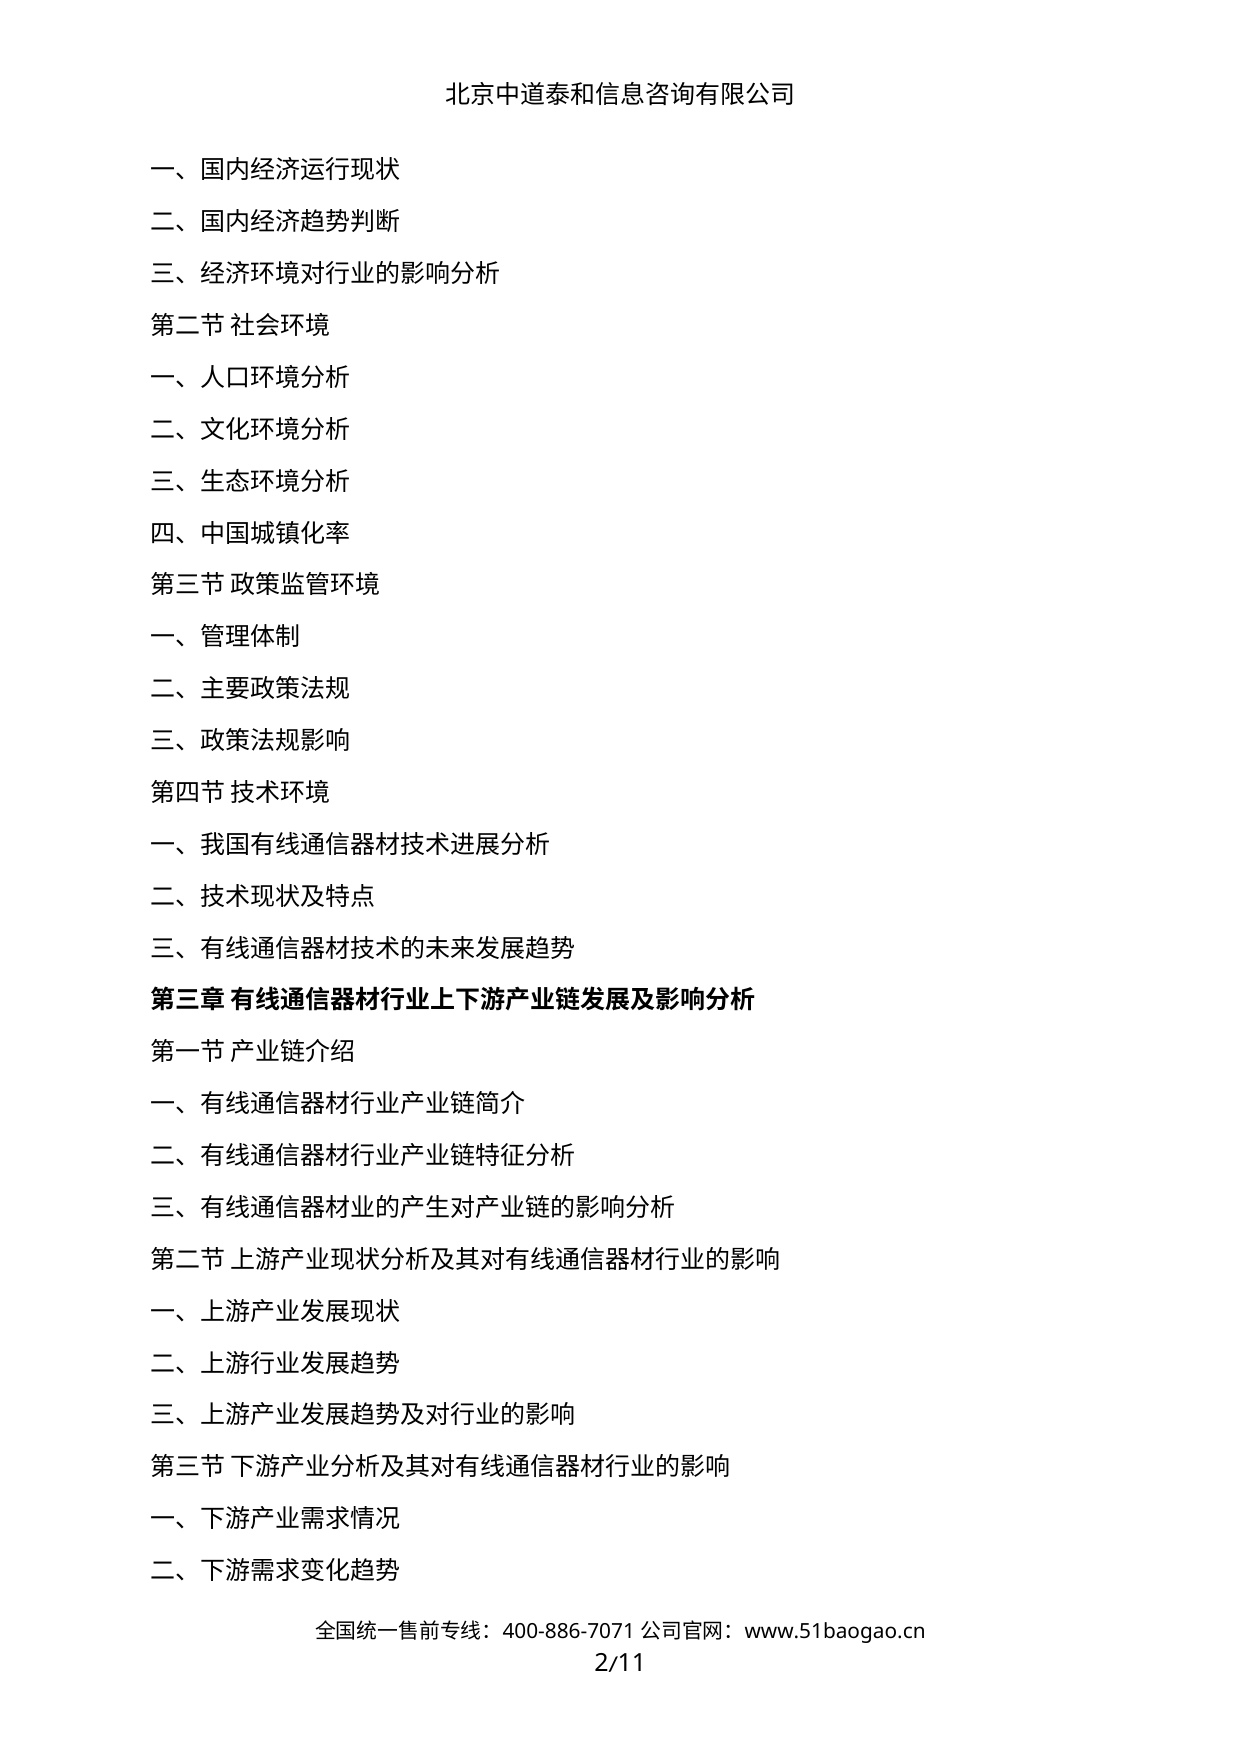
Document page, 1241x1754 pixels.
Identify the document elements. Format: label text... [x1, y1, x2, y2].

text 一、上游产业发展现状 [150, 1291, 1090, 1327]
text 第一节 产业链介绍 [150, 1032, 1090, 1068]
text 第三节 下游产业分析及其对有线通信器材行业的影响 [150, 1447, 1090, 1483]
text 二、有线通信器材行业产业链特征分析 [150, 1136, 1090, 1172]
text 二、主要政策法规 [150, 669, 1090, 705]
text 三、生态环境分析 [150, 461, 1090, 497]
text 二、上游行业发展趋势 [150, 1343, 1090, 1379]
text 第三节 政策监管环境 [150, 565, 1090, 601]
text 第二节 社会环境 [150, 306, 1090, 342]
text 一、我国有线通信器材技术进展分析 [150, 824, 1090, 861]
text 二、国内经济趋势判断 [150, 202, 1090, 238]
text 三、有线通信器材技术的未来发展趋势 [150, 928, 1090, 964]
text 一、下游产业需求情况 [150, 1499, 1090, 1535]
text 一、人口环境分析 [150, 357, 1090, 394]
text 三、政策法规影响 [150, 721, 1090, 757]
text 二、技术现状及特点 [150, 876, 1090, 912]
text 一、国内经济运行现状 [150, 150, 1090, 186]
text 三、经济环境对行业的影响分析 [150, 254, 1090, 290]
text 一、管理体制 [150, 617, 1090, 653]
text 三、上游产业发展趋势及对行业的影响 [150, 1395, 1090, 1431]
text 一、有线通信器材行业产业链简介 [150, 1084, 1090, 1120]
text 第二节 上游产业现状分析及其对有线通信器材行业的影响 [150, 1239, 1090, 1276]
text 二、文化环境分析 [150, 409, 1090, 446]
text 四、中国城镇化率 [150, 513, 1090, 549]
text 第四节 技术环境 [150, 772, 1090, 809]
text 二、下游需求变化趋势 [150, 1551, 1090, 1587]
text 三、有线通信器材业的产生对产业链的影响分析 [150, 1187, 1090, 1224]
text 第三章 有线通信器材行业上下游产业链发展及影响分析 [150, 980, 1090, 1016]
